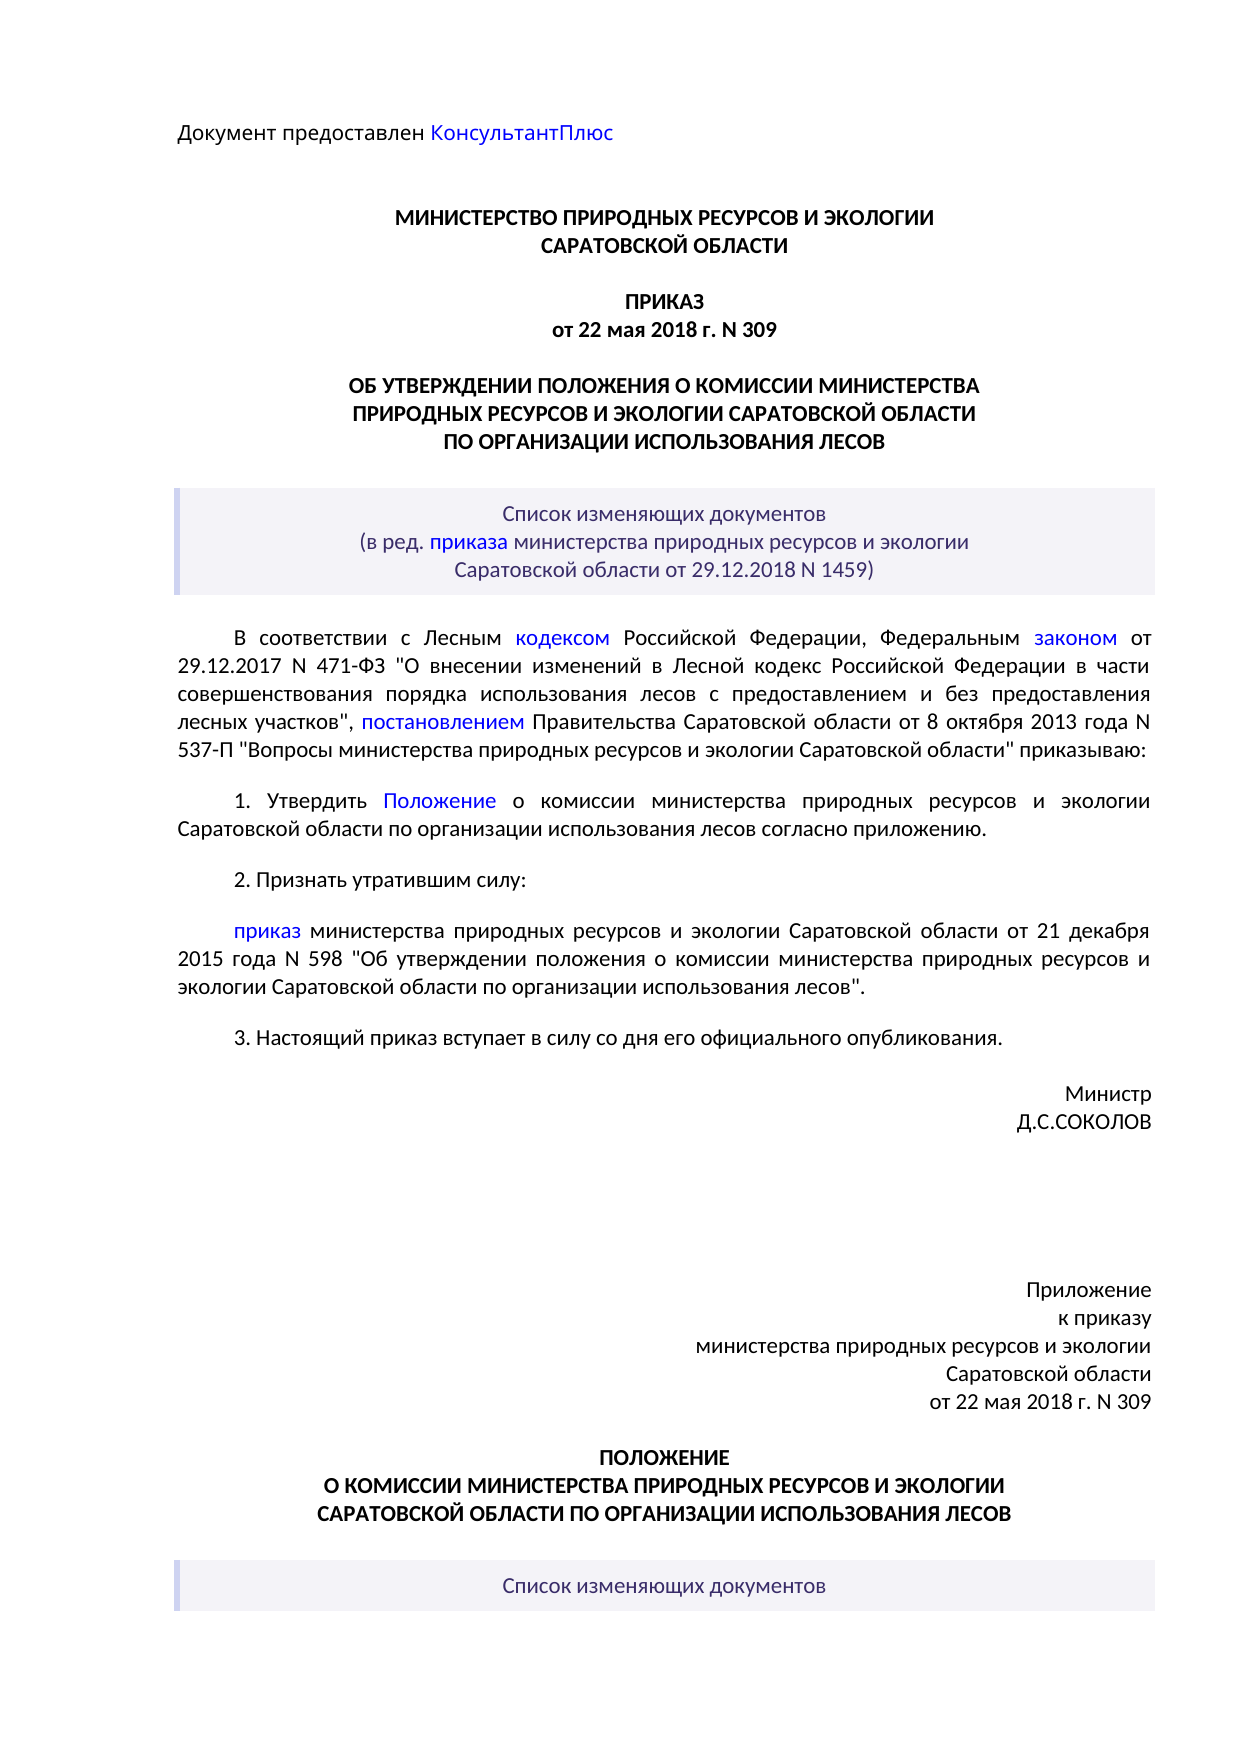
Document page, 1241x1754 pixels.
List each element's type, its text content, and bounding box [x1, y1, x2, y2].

title ПРИКАЗ [177, 287, 1152, 315]
title ПО ОРГАНИЗАЦИИ ИСПОЛЬЗОВАНИЯ ЛЕСОВ [177, 427, 1152, 455]
text 2. Признать утратившим силу: [177, 865, 1152, 893]
text от 22 мая 2018 г. N 309 [177, 1387, 1152, 1415]
title О КОМИССИИ МИНИСТЕРСТВА ПРИРОДНЫХ РЕСУРСОВ И ЭКОЛОГИИ [177, 1471, 1152, 1499]
text приказ министерства природных ресурсов и экологии Саратовской области от 21 декабря 2015 года N 598 "Об утверждении положения о комиссии министерства природных ресурсов и экологии Саратовской области по организации использования лесов". [177, 916, 1152, 1000]
title Документ предоставлен КонсультантПлюс [177, 118, 1152, 175]
text министерства природных ресурсов и экологии [177, 1331, 1152, 1359]
title ПОЛОЖЕНИЕ [177, 1443, 1152, 1471]
title САРАТОВСКОЙ ОБЛАСТИ [177, 231, 1152, 259]
table_header Список изменяющих документов (в ред. приказа министерства природных ресурсов и экологии Саратовской области от 29.12.2018 N 1459) [180, 488, 1149, 595]
title ПРИРОДНЫХ РЕСУРСОВ И ЭКОЛОГИИ САРАТОВСКОЙ ОБЛАСТИ [177, 399, 1152, 427]
text Саратовской области [177, 1359, 1152, 1387]
title САРАТОВСКОЙ ОБЛАСТИ ПО ОРГАНИЗАЦИИ ИСПОЛЬЗОВАНИЯ ЛЕСОВ [177, 1499, 1152, 1527]
title от 22 мая 2018 г. N 309 [177, 315, 1152, 343]
text Министр [177, 1079, 1152, 1107]
text В соответствии с Лесным кодексом Российской Федерации, Федеральным законом от 29.12.2017 N 471-ФЗ "О внесении изменений в Лесной кодекс Российской Федерации в части совершенствования порядка использования лесов с предоставлением и без предоставления лесных участков", постановлением Правительства Саратовской области от 8 октября 2013 года N 537-П "Вопросы министерства природных ресурсов и экологии Саратовской области" приказываю: [177, 623, 1152, 763]
title ОБ УТВЕРЖДЕНИИ ПОЛОЖЕНИЯ О КОМИССИИ МИНИСТЕРСТВА [177, 371, 1152, 399]
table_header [180, 1560, 1149, 1611]
text 1. Утвердить Положение о комиссии министерства природных ресурсов и экологии Саратовской области по организации использования лесов согласно приложению. [177, 786, 1152, 842]
text 3. Настоящий приказ вступает в силу со дня его официального опубликования. [177, 1023, 1152, 1051]
text Д.С.СОКОЛОВ [177, 1107, 1152, 1135]
text к приказу [177, 1303, 1152, 1331]
text Приложение [177, 1275, 1152, 1303]
title МИНИСТЕРСТВО ПРИРОДНЫХ РЕСУРСОВ И ЭКОЛОГИИ [177, 203, 1152, 231]
